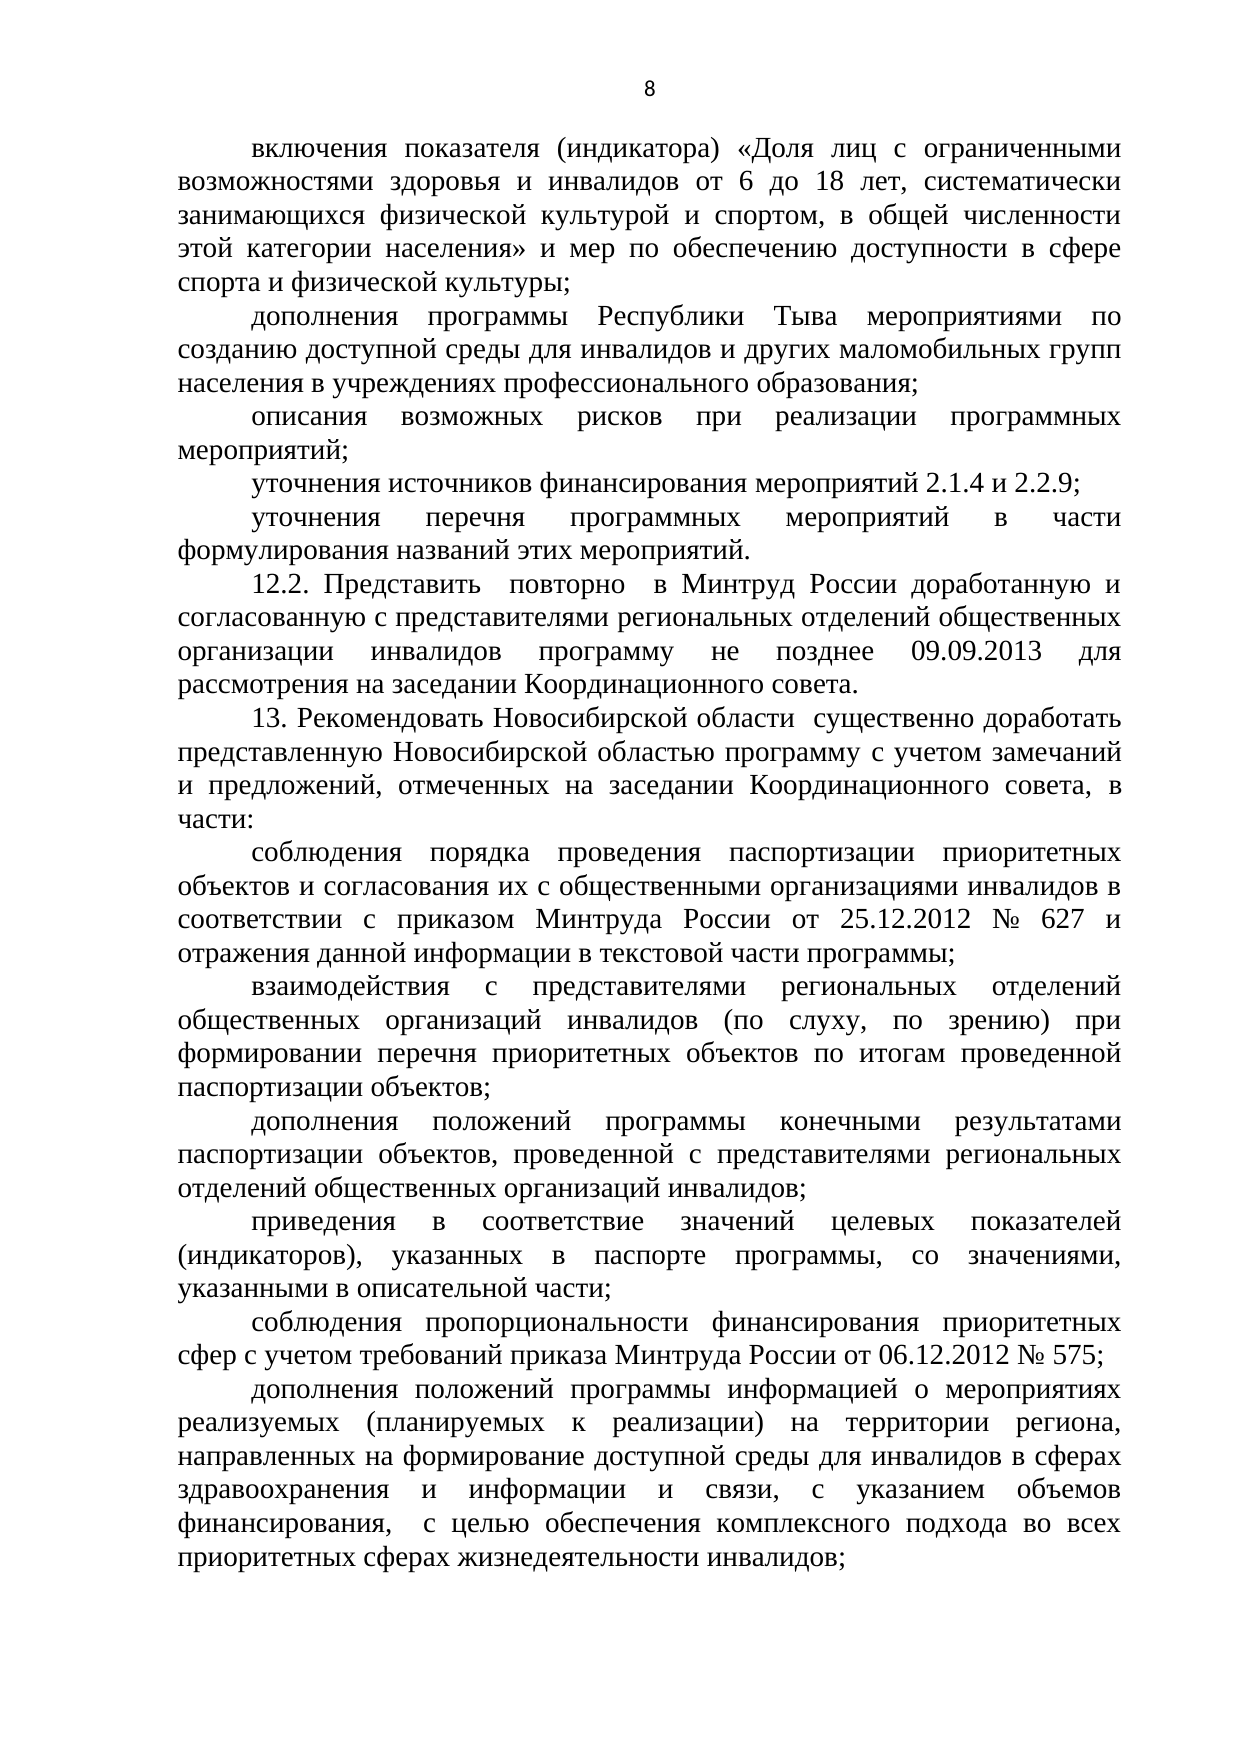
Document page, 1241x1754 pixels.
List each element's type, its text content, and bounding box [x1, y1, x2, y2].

text дополнения программы Республики Тыва мероприятиями по созданию доступной среды для инвалидов и других маломобильных групп населения в учреждениях профессионального образования; [177, 298, 1122, 398]
text включения показателя (индикатора) «Доля лиц с ограниченными возможностями здоровья и инвалидов от 6 до 18 лет, систематически занимающихся физической культурой и спортом, в общей численности этой категории населения» и мер по обеспечению доступности в сфере спорта и физической культуры; [177, 130, 1122, 298]
text соблюдения порядка проведения паспортизации приоритетных объектов и согласования их с общественными организациями инвалидов в соответствии с приказом Минтруда России от 25.12.2012 № 627 и отражения данной информации в текстовой части программы; [177, 834, 1122, 968]
text взаимодействия с представителями региональных отделений общественных организаций инвалидов (по слуху, по зрению) при формировании перечня приоритетных объектов по итогам проведенной паспортизации объектов; [177, 968, 1122, 1103]
text 13. Рекомендовать Новосибирской области существенно доработать представленную Новосибирской областью программу с учетом замечаний и предложений, отмеченных на заседании Координационного совета, в части: [177, 700, 1122, 834]
text дополнения положений программы информацией о мероприятиях реализуемых (планируемых к реализации) на территории региона, направленных на формирование доступной среды для инвалидов в сферах здравоохранения и информации и связи, с указанием объемов финансирования, с целью обеспечения комплексного подхода во всех приоритетных сферах жизнедеятельности инвалидов; [177, 1371, 1122, 1572]
list соблюдения пропорциональности финансирования приоритетных сфер с учетом требований приказа Минтруда России от 06.12.2012 № 575; [177, 1304, 1122, 1371]
text приведения в соответствие значений целевых показателей (индикаторов), указанных в паспорте программы, со значениями, указанными в описательной части; [177, 1203, 1122, 1304]
text уточнения перечня программных мероприятий в части формулирования названий этих мероприятий. [177, 499, 1122, 566]
text уточнения источников финансирования мероприятий 2.1.4 и 2.2.9; [177, 465, 1122, 499]
text 12.2. Представить повторно в Минтруд России доработанную и согласованную с представителями региональных отделений общественных организации инвалидов программу не позднее 09.09.2013 для рассмотрения на заседании Координационного совета. [177, 566, 1122, 700]
text дополнения положений программы конечными результатами паспортизации объектов, проведенной с представителями региональных отделений общественных организаций инвалидов; [177, 1103, 1122, 1203]
text описания возможных рисков при реализации программных мероприятий; [177, 398, 1122, 465]
